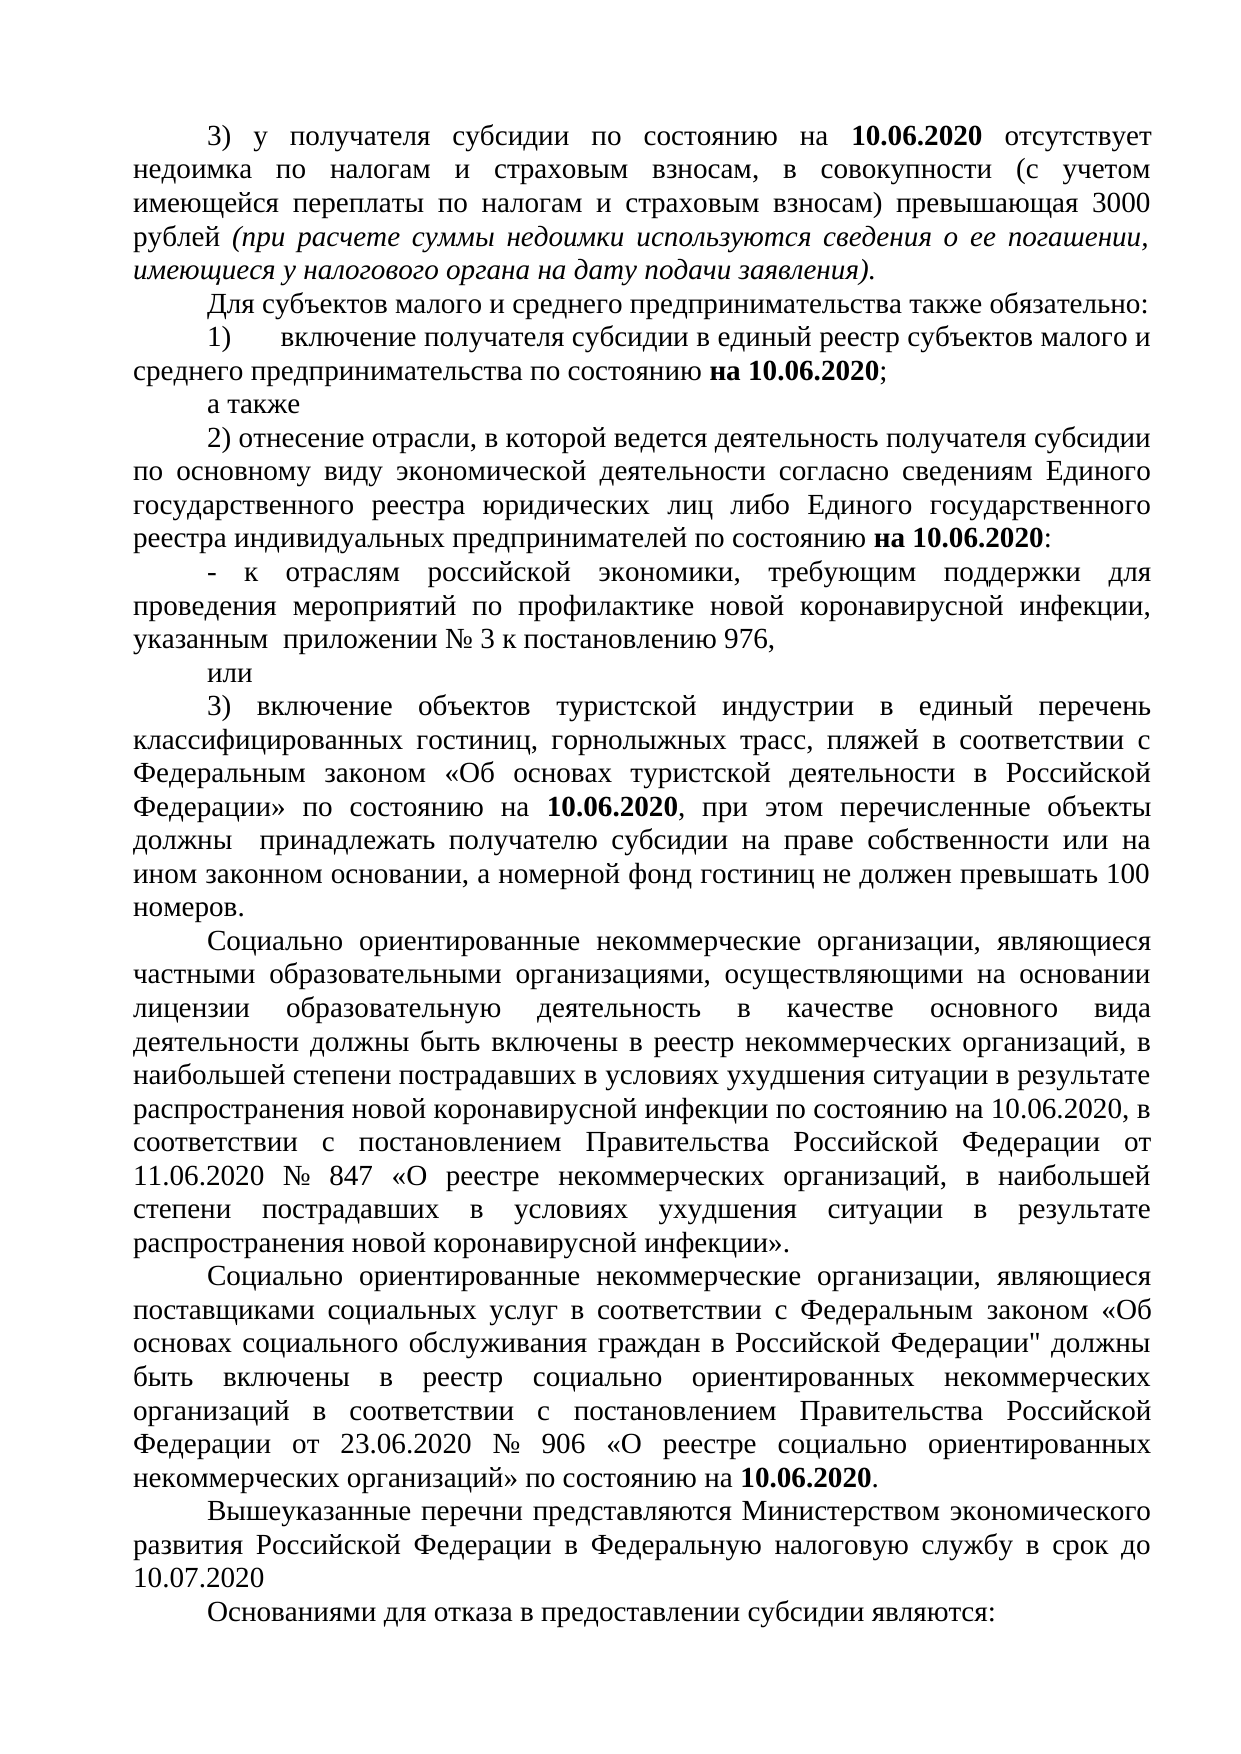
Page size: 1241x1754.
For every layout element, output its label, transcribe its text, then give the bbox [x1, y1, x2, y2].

text или [133, 655, 1152, 688]
text Социально ориентированные некоммерческие организации, являющиеся частными образовательными организациями, осуществляющими на основании лицензии образовательную деятельность в качестве основного вида деятельности должны быть включены в реестр некоммерческих организаций, в наибольшей степени пострадавших в условиях ухудшения ситуации в результате распространения новой коронавирусной инфекции по состоянию на 10.06.2020, в соответствии с постановлением Правительства Российской Федерации от 11.06.2020 № 847 «О реестре некоммерческих организаций, в наибольшей степени пострадавших в условиях ухудшения ситуации в результате распространения новой коронавирусной инфекции». [133, 923, 1152, 1258]
text 3) у получателя субсидии по состоянию на 10.06.2020 отсутствует недоимка по налогам и страховым взносам, в совокупности (с учетом имеющейся переплаты по налогам и страховым взносам) превышающая 3000 рублей (при расчете суммы недоимки используются сведения о ее погашении, имеющиеся у налогового органа на дату подачи заявления). [133, 118, 1152, 286]
text 3) включение объектов туристской индустрии в единый перечень классифицированных гостиниц, горнолыжных трасс, пляжей в соответствии с Федеральным законом «Об основах туристской деятельности в Российской Федерации» по состоянию на 10.06.2020, при этом перечисленные объекты должны принадлежать получателю субсидии на праве собственности или на ином законном основании, а номерной фонд гостиниц не должен превышать 100 номеров. [133, 688, 1152, 923]
text - к отраслям российской экономики, требующим поддержки для проведения мероприятий по профилактике новой коронавирусной инфекции, указанным приложении № 3 к постановлению 976, [133, 554, 1152, 655]
text Основаниями для отказа в предоставлении субсидии являются: [133, 1594, 1152, 1627]
list включение получателя субсидии в единый реестр субъектов малого и среднего предпринимательства по состоянию на 10.06.2020; [133, 319, 1152, 386]
text Социально ориентированные некоммерческие организации, являющиеся поставщиками социальных услуг в соответствии с Федеральным законом «Об основах социального обслуживания граждан в Российской Федерации" должны быть включены в реестр социально ориентированных некоммерческих организаций в соответствии с постановлением Правительства Российской Федерации от 23.06.2020 № 906 «О реестре социально ориентированных некоммерческих организаций» по состоянию на 10.06.2020. [133, 1258, 1152, 1493]
text Вышеуказанные перечни представляются Министерством экономического развития Российской Федерации в Федеральную налоговую службу в срок до 10.07.2020 [133, 1493, 1152, 1594]
text Для субъектов малого и среднего предпринимательства также обязательно: [133, 286, 1152, 319]
text а также [133, 386, 1152, 420]
text 2) отнесение отрасли, в которой ведется деятельность получателя субсидии по основному виду экономической деятельности согласно сведениям Единого государственного реестра юридических лиц либо Единого государственного реестра индивидуальных предпринимателей по состоянию на 10.06.2020: [133, 420, 1152, 554]
